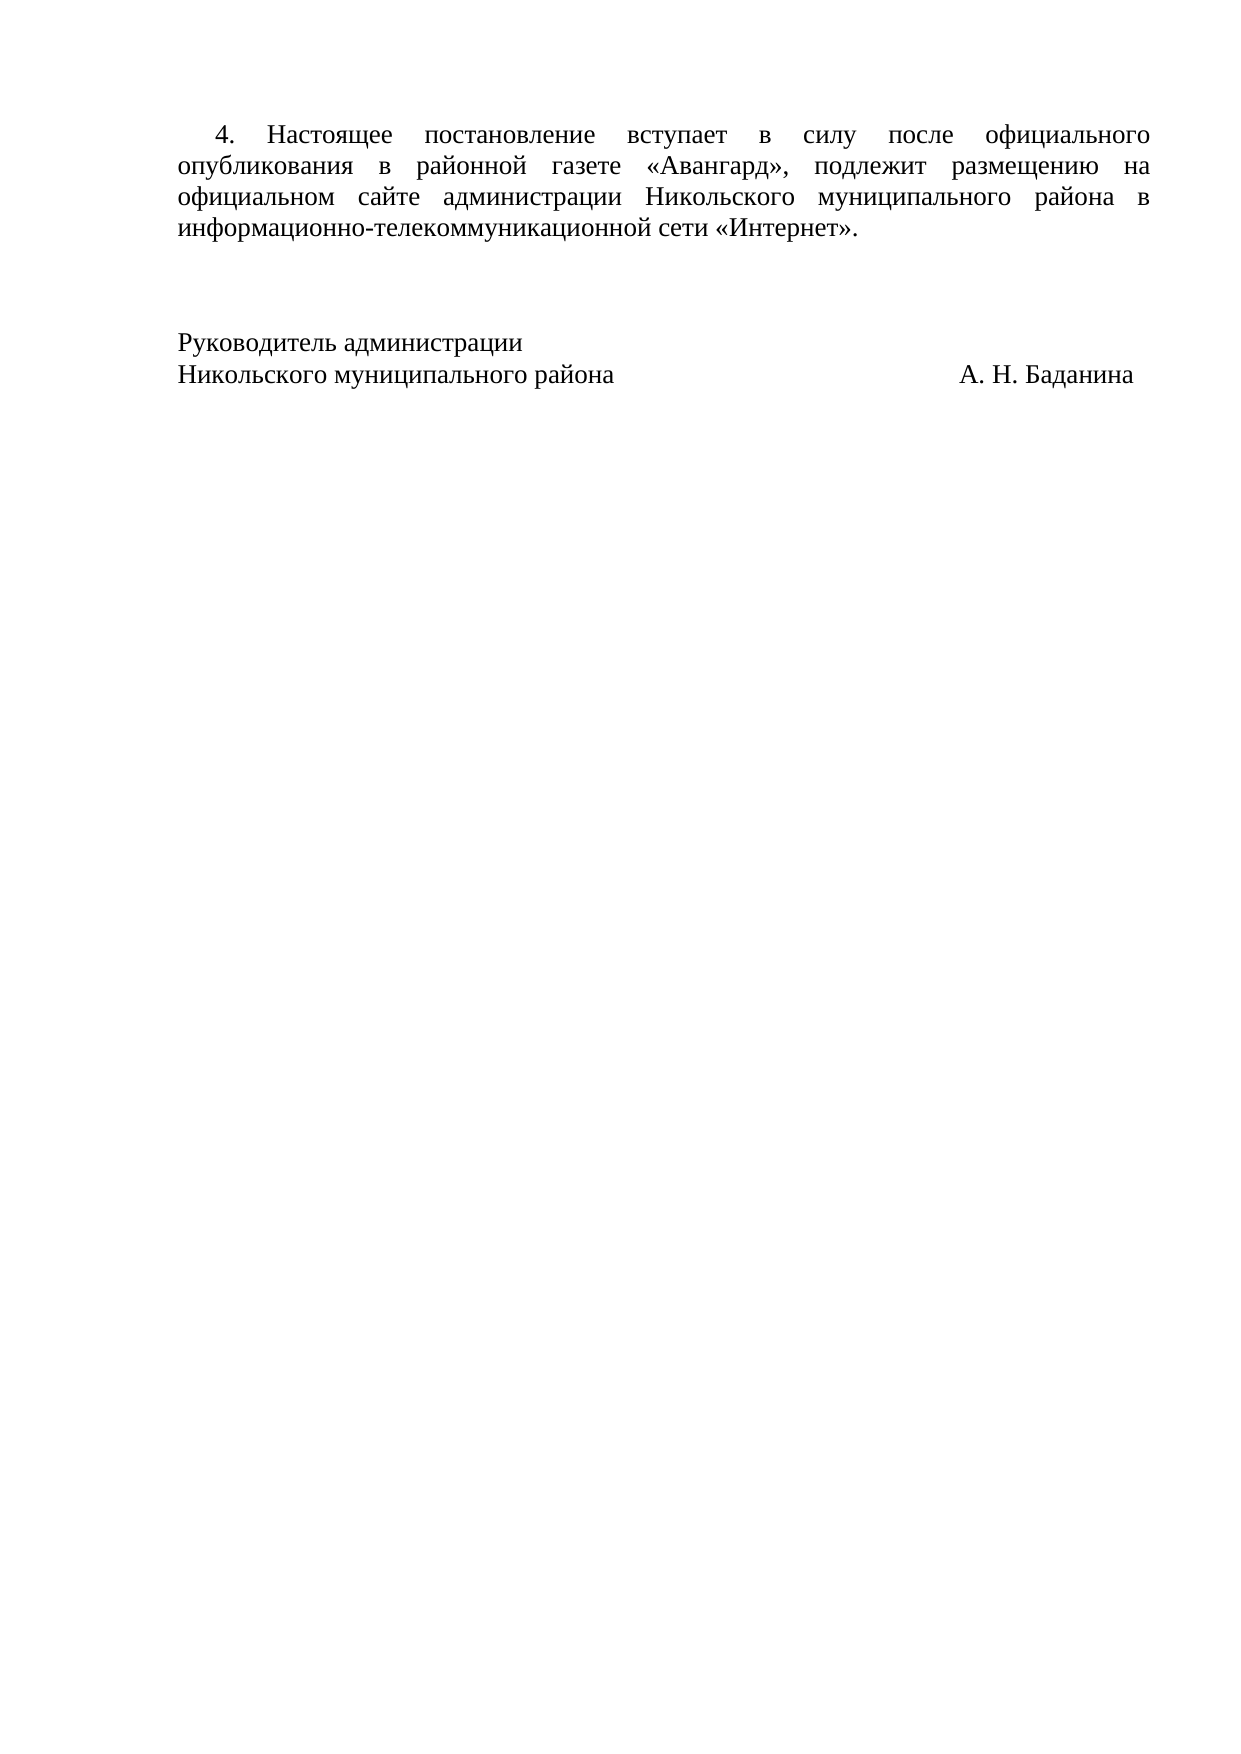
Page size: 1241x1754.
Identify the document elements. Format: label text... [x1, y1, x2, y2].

text 4. Настоящее постановление вступает в силу после официального опубликования в районной газете «Авангард», подлежит размещению на официальном сайте администрации Никольского муниципального района в информационно-телекоммуникационной сети «Интернет». [177, 118, 1152, 243]
text Руководитель администрации [177, 327, 1152, 358]
text Никольского муниципального района А. Н. Баданина [177, 358, 1152, 389]
